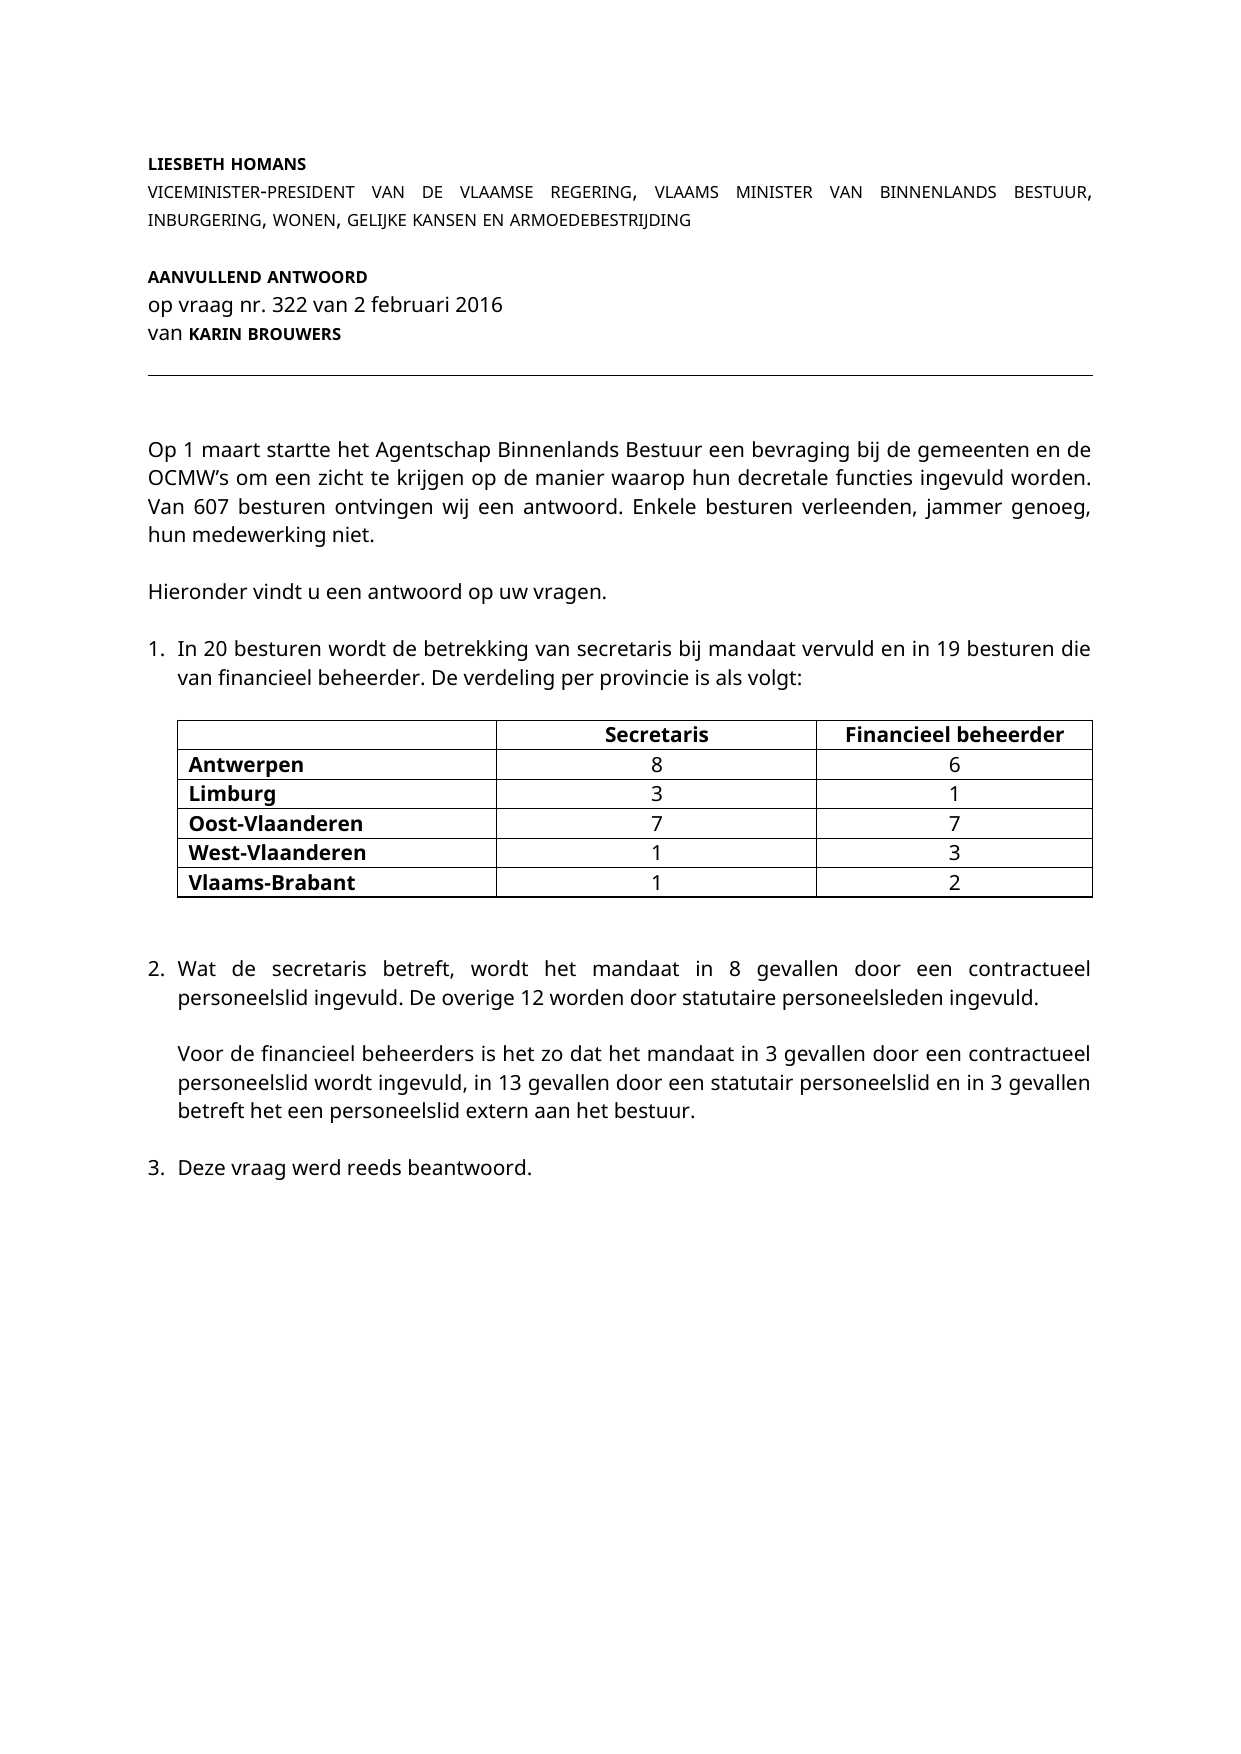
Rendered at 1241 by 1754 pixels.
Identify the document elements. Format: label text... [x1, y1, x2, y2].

text viceminister-president van de vlaamse regering, vlaams minister van binnenlands bestuur, inburgering, wonen, gelijke kansen en armoedebestrijding [148, 176, 1093, 233]
table_cell Oost-Vlaanderen [178, 809, 496, 837]
text Op 1 maart startte het Agentschap Binnenlands Bestuur een bevraging bij de gemeenten en de OCMW’s om een zicht te krijgen op de manier waarop hun decretale functies ingevuld worden. Van 607 besturen ontvingen wij een antwoord. Enkele besturen verleenden, jammer genoeg, hun medewerking niet. [148, 435, 1093, 549]
table_header Financieel beheerder [817, 721, 1092, 749]
table_header [178, 721, 496, 749]
table_cell 1 [497, 868, 816, 896]
list In 20 besturen wordt de betrekking van secretaris bij mandaat vervuld en in 19 besturen die van financieel beheerder. De verdeling per provincie is als volgt: [148, 634, 1093, 691]
table_cell 1 [817, 780, 1092, 808]
table_header Secretaris [497, 721, 816, 749]
table_cell Antwerpen [178, 750, 496, 778]
text aanvullend antwoord [148, 261, 1093, 290]
text Voor de financieel beheerders is het zo dat het mandaat in 3 gevallen door een contractueel personeelslid wordt ingevuld, in 13 gevallen door een statutair personeelslid en in 3 gevallen betreft het een personeelslid extern aan het bestuur. [177, 1039, 1093, 1125]
table_cell Vlaams-Brabant [178, 868, 496, 896]
table_cell 8 [497, 750, 816, 778]
table_cell 2 [817, 868, 1092, 896]
table_cell 3 [497, 780, 816, 808]
table_cell 6 [817, 750, 1092, 778]
table_cell Limburg [178, 780, 496, 808]
text van karin brouwers [148, 318, 1093, 347]
list Wat de secretaris betreft, wordt het mandaat in 8 gevallen door een contractueel personeelslid ingevuld. De overige 12 worden door statutaire personeelsleden ingevuld. [148, 954, 1093, 1011]
table_cell West-Vlaanderen [178, 839, 496, 867]
text Hieronder vindt u een antwoord op uw vragen. [148, 577, 1093, 606]
text op vraag nr. 322 van 2 [148, 290, 1093, 318]
table_cell 7 [817, 809, 1092, 837]
text liesbeth homans [148, 148, 1093, 176]
table_cell 7 [497, 809, 816, 837]
table_cell 1 [497, 839, 816, 867]
table_cell 3 [817, 839, 1092, 867]
list Deze vraag werd reeds beantwoord. [148, 1153, 1093, 1182]
